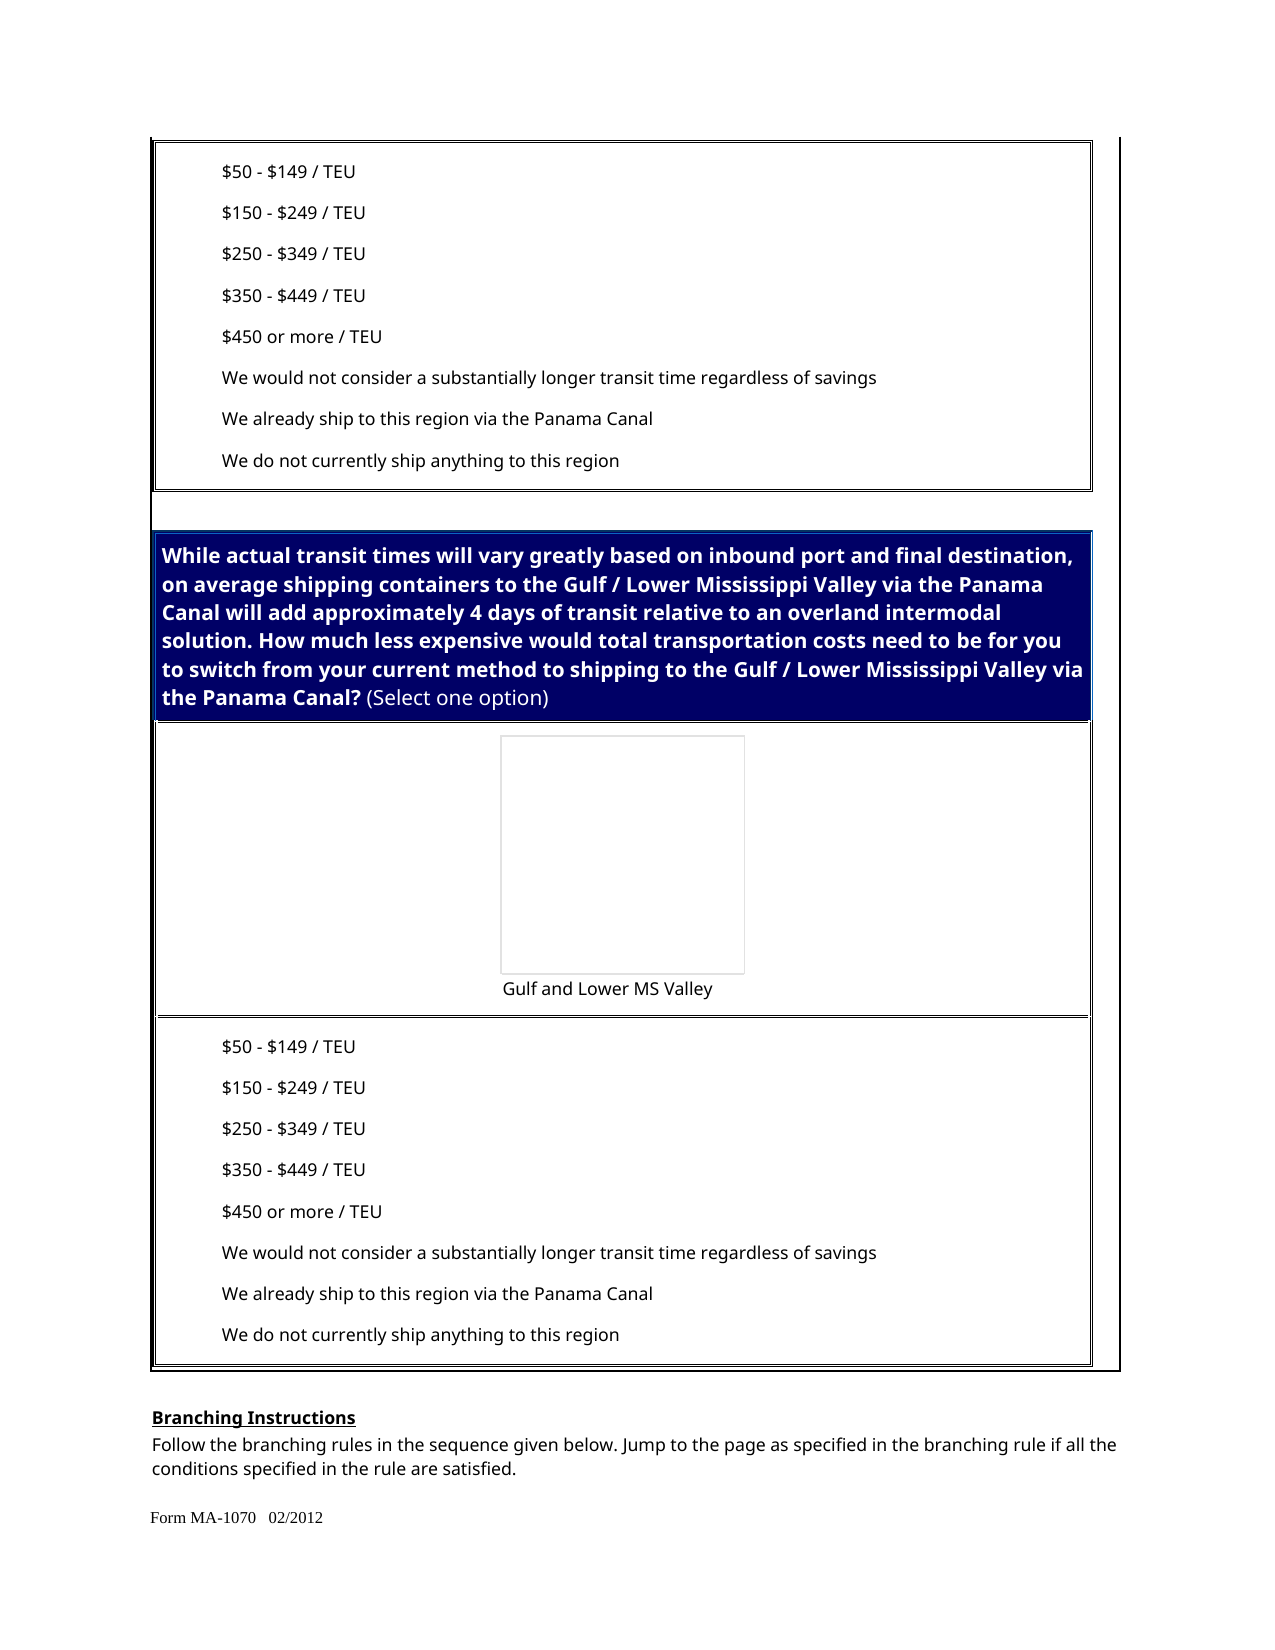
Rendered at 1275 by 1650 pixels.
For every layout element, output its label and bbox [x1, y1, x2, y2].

table_header [149, 135, 1121, 1373]
table_header [149, 1402, 1133, 1484]
